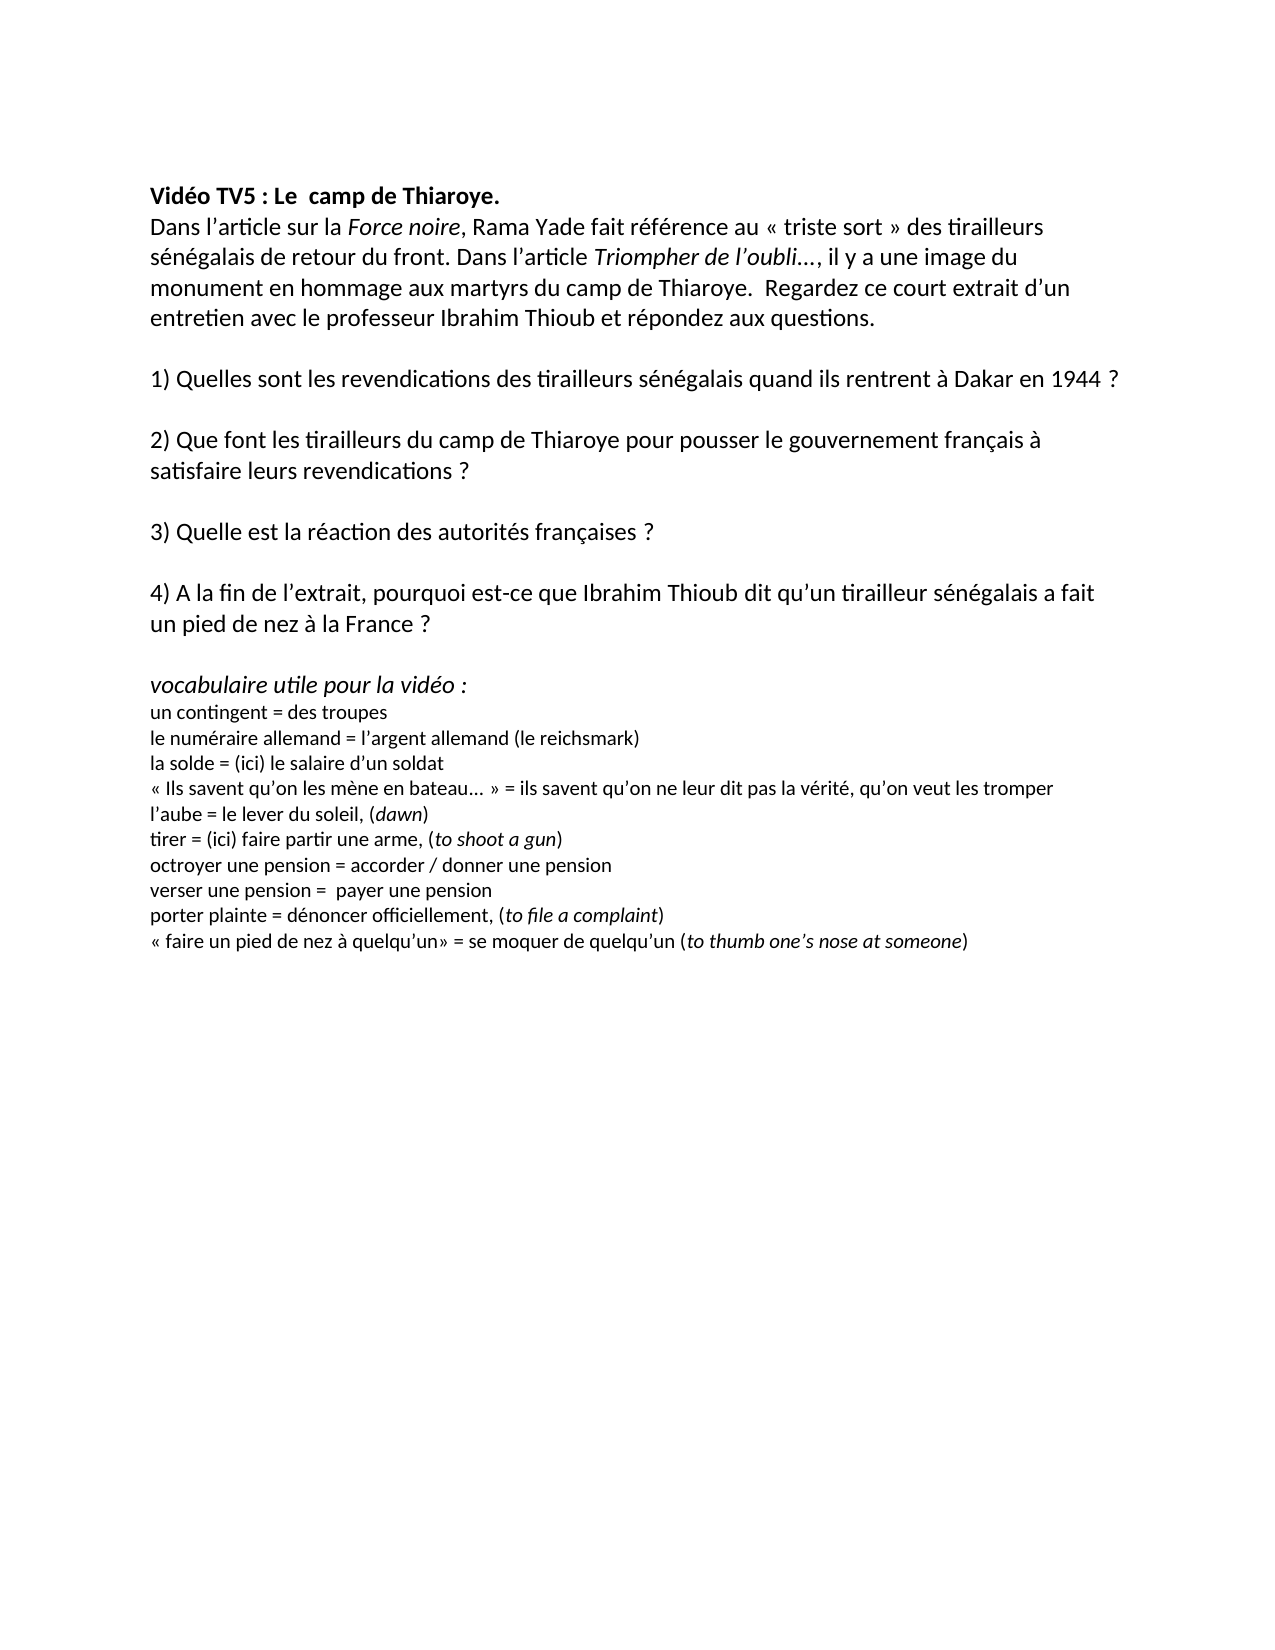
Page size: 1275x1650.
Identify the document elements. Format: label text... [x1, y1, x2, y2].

text 4) A la fin de l’extrait, pourquoi est-ce que Ibrahim Thioub dit qu’un tirailleur sénégalais a fait un pied de nez à la France ? [150, 577, 1125, 638]
text vocabulaire utile pour la vidéo : [150, 669, 1125, 699]
text l’aube = le lever du soleil, (dawn) [150, 801, 1125, 826]
text verser une pension = payer une pension [150, 877, 1125, 903]
text porter plainte = dénoncer officiellement, (to file a complaint) [150, 903, 1125, 928]
text octroyer une pension = accorder / donner une pension [150, 852, 1125, 877]
text tirer = (ici) faire partir une arme, (to shoot a gun) [150, 826, 1125, 852]
text la solde = (ici) le salaire d’un soldat [150, 750, 1125, 776]
text un contingent = des troupes [150, 699, 1125, 725]
text Vidéo TV5 : Le camp de Thiaroye. [150, 181, 1125, 211]
text 1) Quelles sont les revendications des tirailleurs sénégalais quand ils rentrent à Dakar en 1944 ? [150, 364, 1125, 394]
text « Ils savent qu’on les mène en bateau... » = ils savent qu’on ne leur dit pas la vérité, qu’on veut les tromper [150, 776, 1125, 801]
text le numéraire allemand = l’argent allemand (le reichsmark) [150, 725, 1125, 750]
text 3) Quelle est la réaction des autorités françaises ? [150, 516, 1125, 547]
text 2) Que font les tirailleurs du camp de Thiaroye pour pousser le gouvernement français à satisfaire leurs revendications ? [150, 425, 1125, 486]
text « faire un pied de nez à quelqu’un» = se moquer de quelqu’un (to thumb one’s nose at someone) [150, 928, 1125, 953]
text Dans l’article sur la Force noire, Rama Yade fait référence au « triste sort » des tirailleurs sénégalais de retour du front. Dans l’article Triompher de l’oubli..., il y a une image du monument en hommage aux martyrs du camp de Thiaroye. Regardez ce court extrait d’un entretien avec le professeur Ibrahim Thioub et répondez aux questions. [150, 211, 1125, 333]
